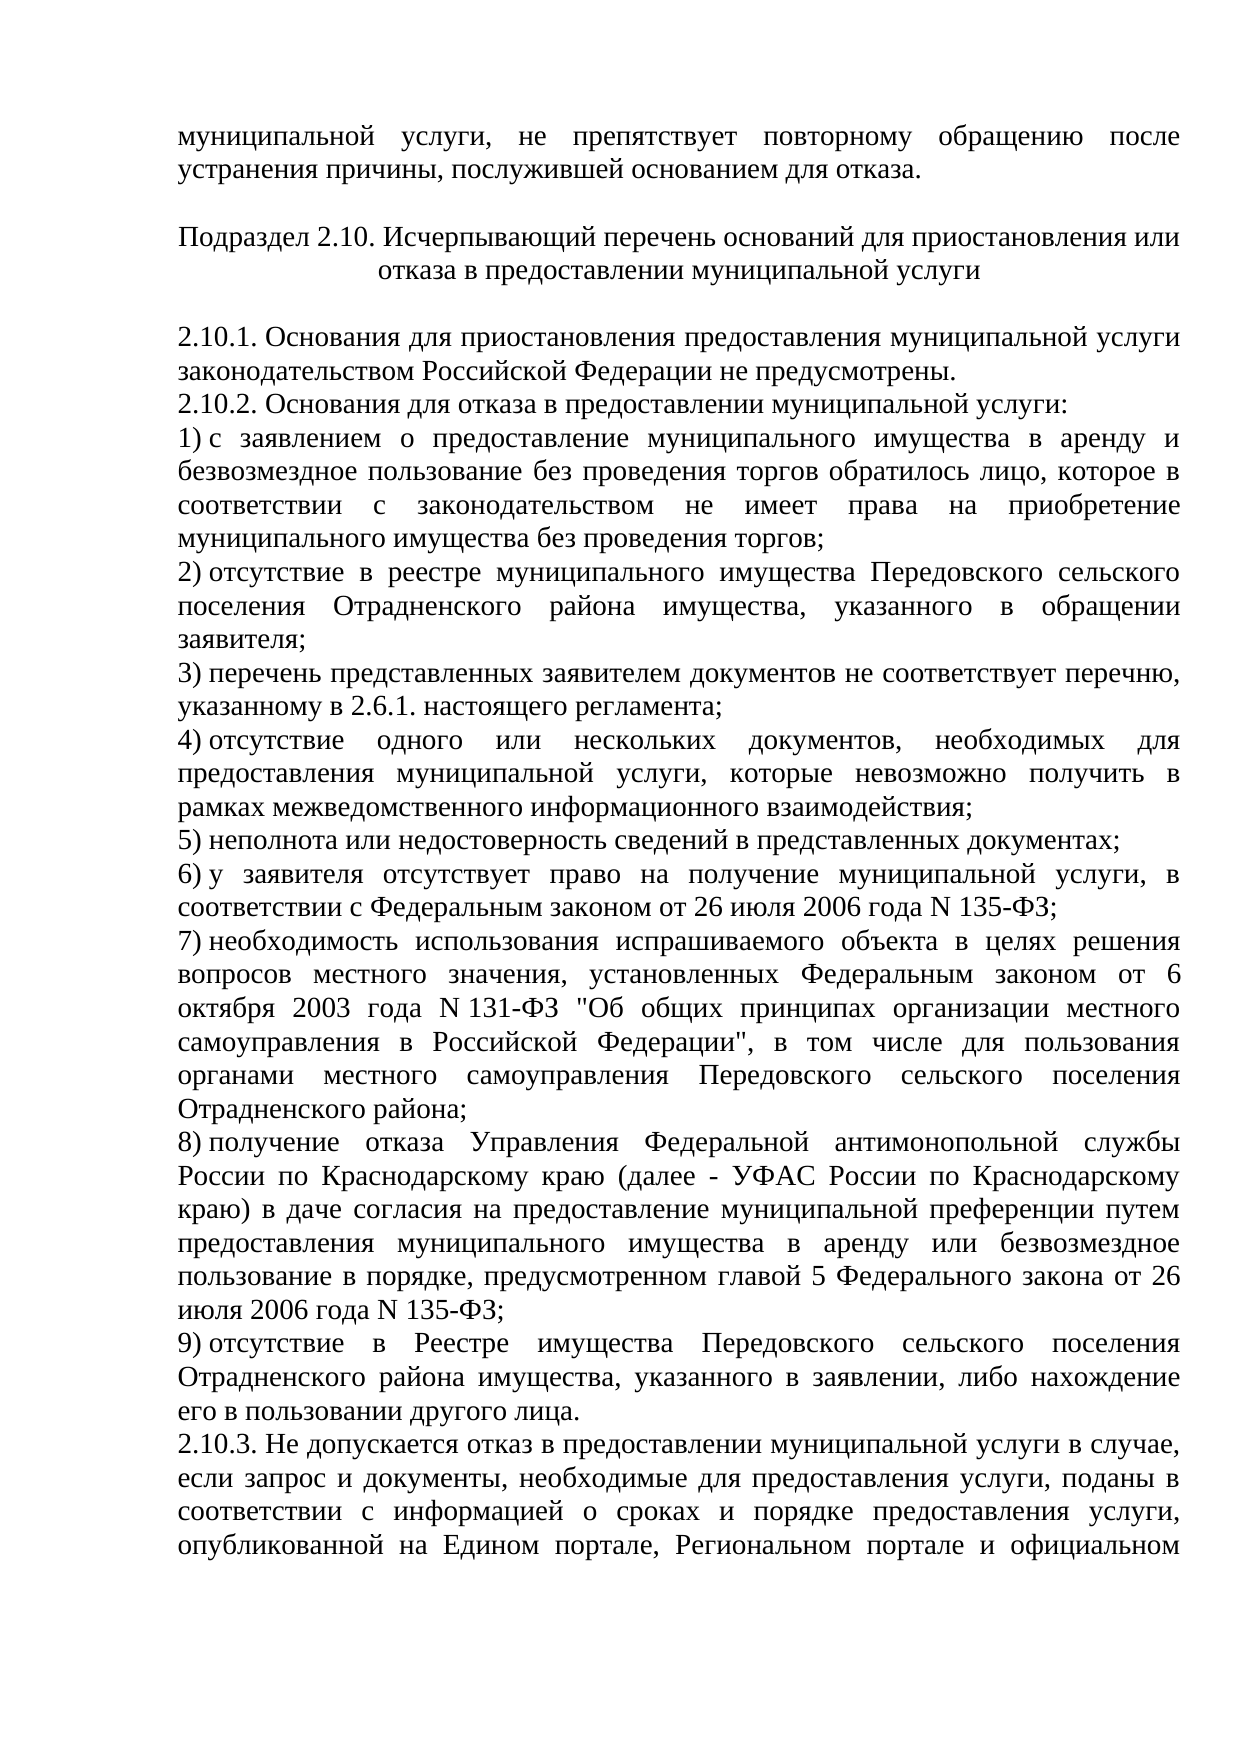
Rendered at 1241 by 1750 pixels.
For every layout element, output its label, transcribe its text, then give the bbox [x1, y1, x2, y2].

text 2.10.1. Основания для приостановления предоставления муниципальной услуги законодательством Российской Федерации не предусмотрены. [177, 319, 1181, 386]
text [177, 1426, 1181, 1560]
text 8) получение отказа Управления Федеральной антимонопольной службы России по Краснодарскому краю (далее - УФАС России по Краснодарскому краю) в даче согласия на предоставление муниципальной преференции путем предоставления муниципального имущества в аренду или безвозмездное пользование в порядке, предусмотренном главой 5 Федерального закона от 26 июля 2006 года N 135-ФЗ; [177, 1124, 1181, 1326]
text 3) перечень представленных заявителем документов не соответствует перечню, указанному в 2.6.1. настоящего регламента; [177, 655, 1181, 722]
text Подраздел 2.10. Исчерпывающий перечень оснований для приостановления или отказа в предоставлении муниципальной услуги [177, 219, 1181, 286]
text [177, 118, 1181, 185]
text 4) отсутствие одного или нескольких документов, необходимых для предоставления муниципальной услуги, которые невозможно получить в рамках межведомственного информационного взаимодействия; [177, 722, 1181, 822]
text 6) у заявителя отсутствует право на получение муниципальной услуги, в соответствии с Федеральным законом от 26 июля 2006 года N 135-ФЗ; [177, 856, 1181, 923]
text 9) отсутствие в Реестре имущества Передовского сельского поселения Отрадненского района имущества, указанного в заявлении, либо нахождение его в пользовании другого лица. [177, 1326, 1181, 1426]
text 5) неполнота или недостоверность сведений в представленных документах; [177, 822, 1181, 856]
text 2) отсутствие в реестре муниципального имущества Передовского сельского поселения Отрадненского района имущества, указанного в обращении заявителя; [177, 554, 1181, 655]
text 7) необходимость использования испрашиваемого объекта в целях решения вопросов местного значения, установленных Федеральным законом от 6 октября 2003 года N 131-ФЗ "Об общих принципах организации местного самоуправления в Российской Федерации", в том числе для пользования органами местного самоуправления Передовского сельского поселения Отрадненского района; [177, 923, 1181, 1124]
text 1) с заявлением о предоставление муниципального имущества в аренду и безвозмездное пользование без проведения торгов обратилось лицо, которое в соответствии с законодательством не имеет права на приобретение муниципального имущества без проведения торгов; [177, 420, 1181, 554]
text 2.10.2. Основания для отказа в предоставлении муниципальной услуги: [177, 386, 1181, 420]
